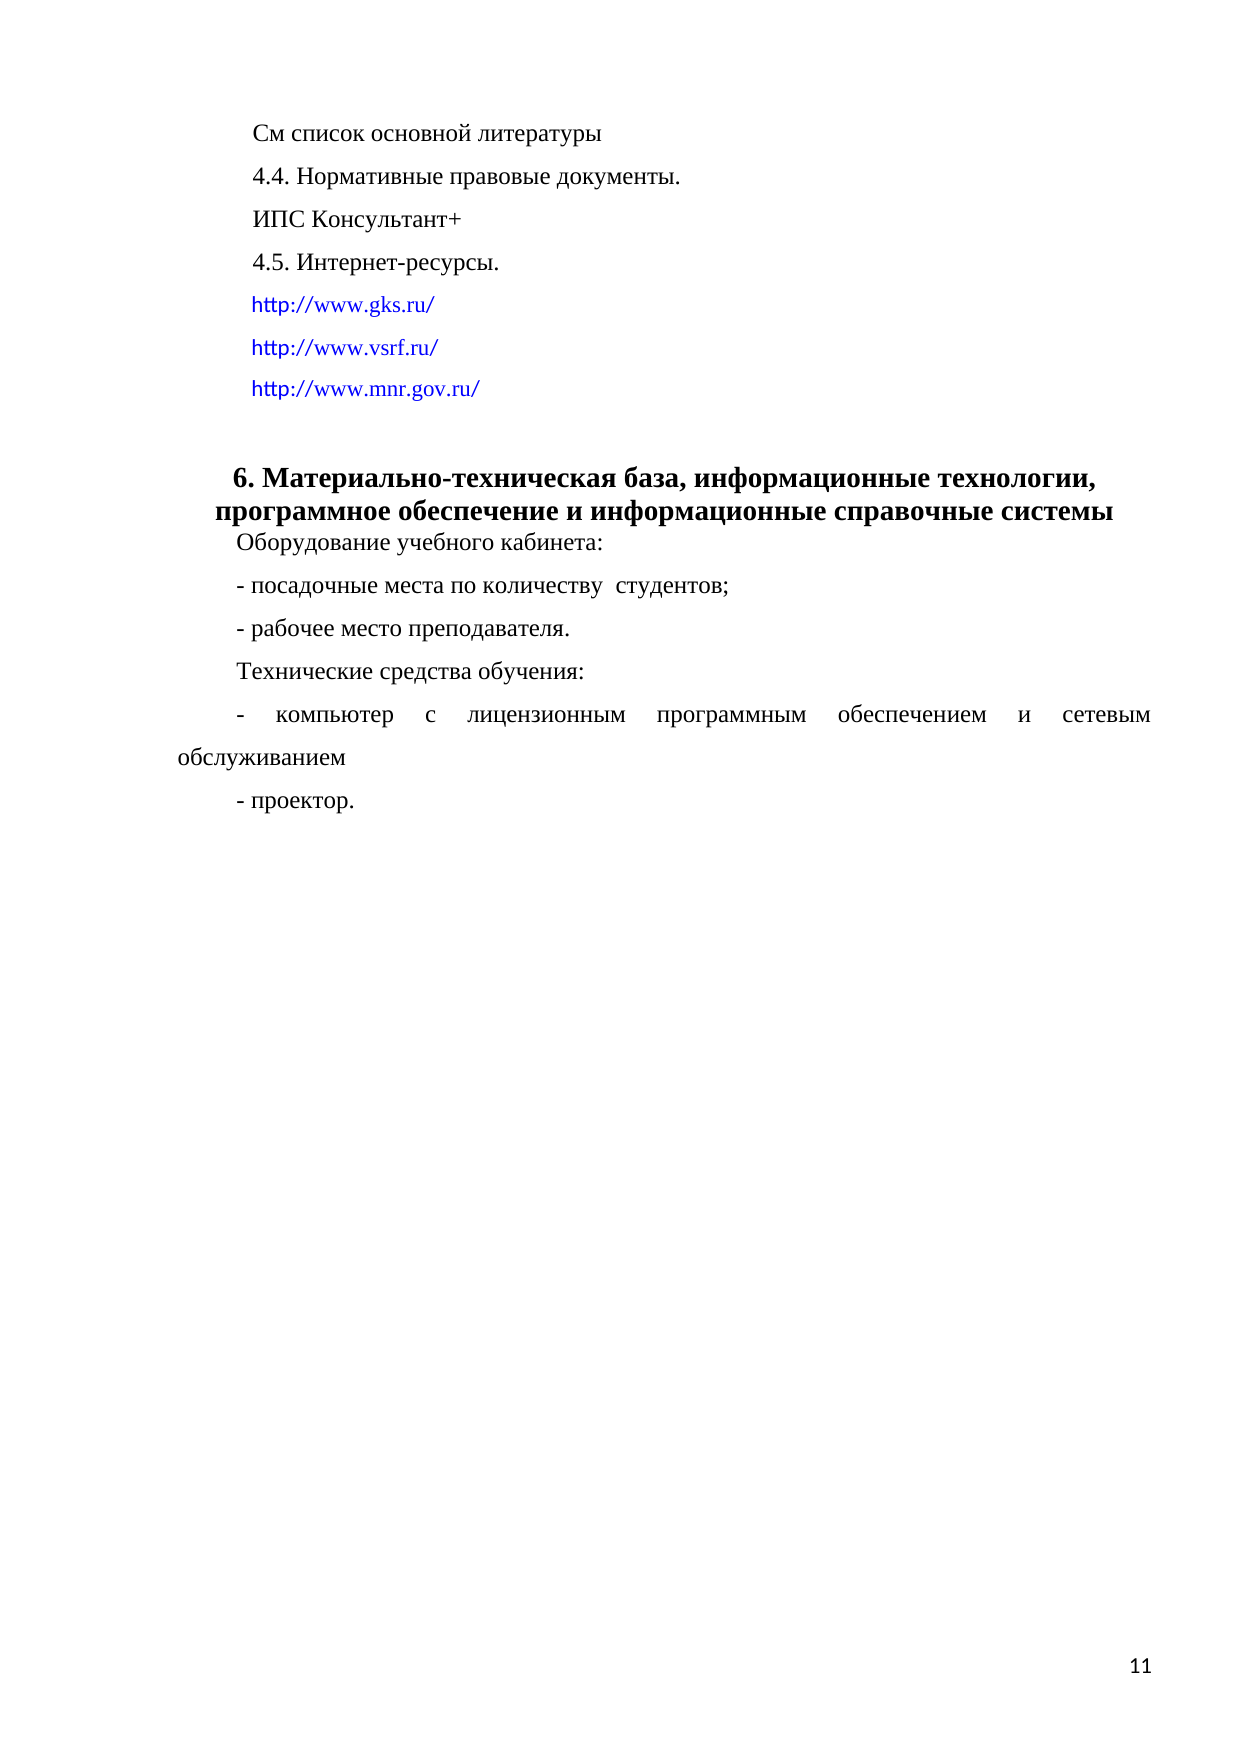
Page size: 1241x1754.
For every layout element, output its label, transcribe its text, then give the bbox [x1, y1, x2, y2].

text http://www.gks.ru/ [177, 291, 1152, 319]
text Оборудование учебного кабинета: [177, 527, 1152, 556]
text См список основной литературы [252, 118, 1152, 147]
text 6. Материально-техническая база, информационные технологии, программное обеспечение и информационные справочные системы [177, 460, 1152, 527]
text Технические средства обучения: [177, 656, 1152, 685]
text - проектор. [177, 786, 1152, 814]
text http://www.mnr.gov.ru/ [177, 374, 1152, 403]
text - посадочные места по количеству студентов; [177, 570, 1152, 599]
text 4.4. Нормативные правовые документы. [177, 161, 1152, 190]
text - рабочее место преподавателя. [177, 613, 1152, 642]
text 4.5. Интернет-ресурсы. [177, 247, 1152, 276]
text ИПС Консультант+ [177, 204, 1152, 233]
text http://www.vsrf.ru/ [177, 333, 1152, 361]
text - компьютер с лицензионным программным обеспечением и сетевым обслуживанием [177, 699, 1152, 771]
